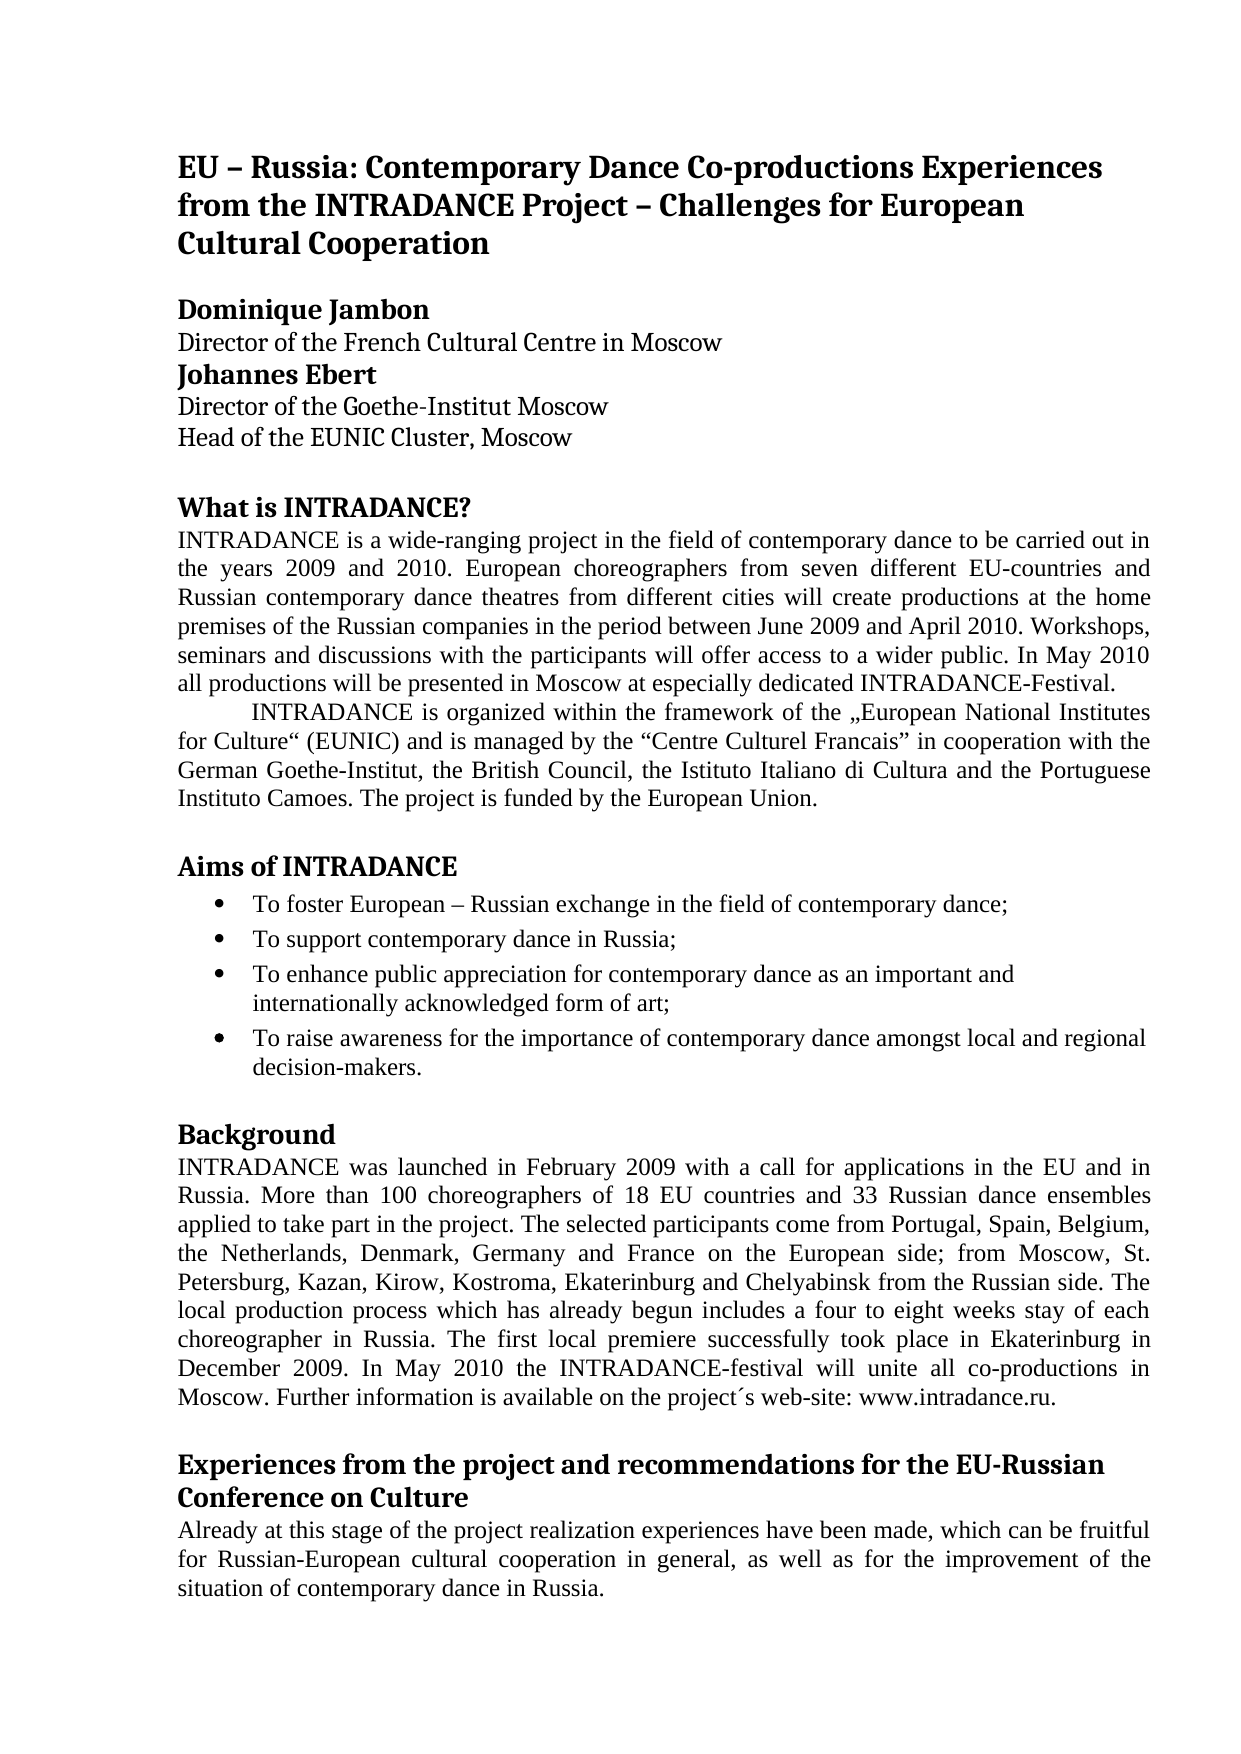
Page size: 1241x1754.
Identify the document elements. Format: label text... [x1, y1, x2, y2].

subtitle Background [177, 1118, 1152, 1152]
text Director of the French Cultural Centre in Moscow [177, 327, 1152, 358]
text To support contemporary dance in Russia; [215, 924, 1152, 953]
subtitle What is INTRADANCE? [177, 491, 1152, 525]
text INTRADANCE is a wide-ranging project in the field of contemporary dance to be carried out in the years 2009 and 2010. European choreographers from seven different EU-countries and Russian contemporary dance theatres from different cities will create productions at the home premises of the Russian companies in the period between June 2009 and April 2010. Workshops, seminars and discussions with the participants will offer access to a wider public. In May 2010 all productions will be presented in Moscow at especially dedicated INTRADANCE-Festival. [177, 525, 1152, 697]
text To raise awareness for the importance of contemporary dance amongst local and regional decision-makers. [215, 1023, 1152, 1081]
subtitle EU – Russia: Contemporary Dance Co-productions Experiences from the INTRADANCE Project – Challenges for European Cultural Cooperation [177, 148, 1152, 263]
text To enhance public appreciation for contemporary dance as an important and internationally acknowledged form of art; [215, 959, 1152, 1017]
text Director of the Goethe-Institut Moscow [177, 391, 1152, 422]
subtitle Experiences from the project and recommendations for the EU-Russian Conference on Culture [177, 1448, 1152, 1515]
text Head of the EUNIC Cluster, Moscow [177, 422, 1152, 454]
text Already at this stage of the project realization experiences have been made, which can be fruitful for Russian-European cultural cooperation in general, as well as for the improvement of the situation of contemporary dance in Russia. [177, 1515, 1152, 1601]
text Johannes Ebert [177, 358, 1152, 391]
text To foster European – Russian exchange in the field of contemporary dance; [215, 889, 1152, 918]
text INTRADANCE is organized within the framework of the „European National Institutes for Culture“ (EUNIC) and is managed by the “Centre Culturel Francais” in cooperation with the German Goethe-Institut, the British Council, the Istituto Italiano di Cultura and the Portuguese Instituto Camoes. The project is funded by the European Union. [177, 697, 1152, 812]
text INTRADANCE was launched in February 2009 with a call for applications in the EU and in Russia. More than 100 choreographers of 18 EU countries and 33 Russian dance ensembles applied to take part in the project. The selected participants come from Portugal, Spain, Belgium, the Netherlands, Denmark, Germany and France on the European side; from Moscow, St. Petersburg, Kazan, Kirow, Kostroma, Ekaterinburg and Chelyabinsk from the Russian side. The local production process which has already begun includes a four to eight weeks stay of each choreographer in Russia. The first local premiere successfully took place in Ekaterinburg in December 2009. In May 2010 the INTRADANCE-festival will unite all co-productions in Moscow. Further information is available on the project´s web-site: www.intradance.ru. [177, 1152, 1152, 1411]
text Dominique Jambon [177, 293, 1152, 327]
subtitle Aims of INTRADANCE [177, 850, 1152, 883]
